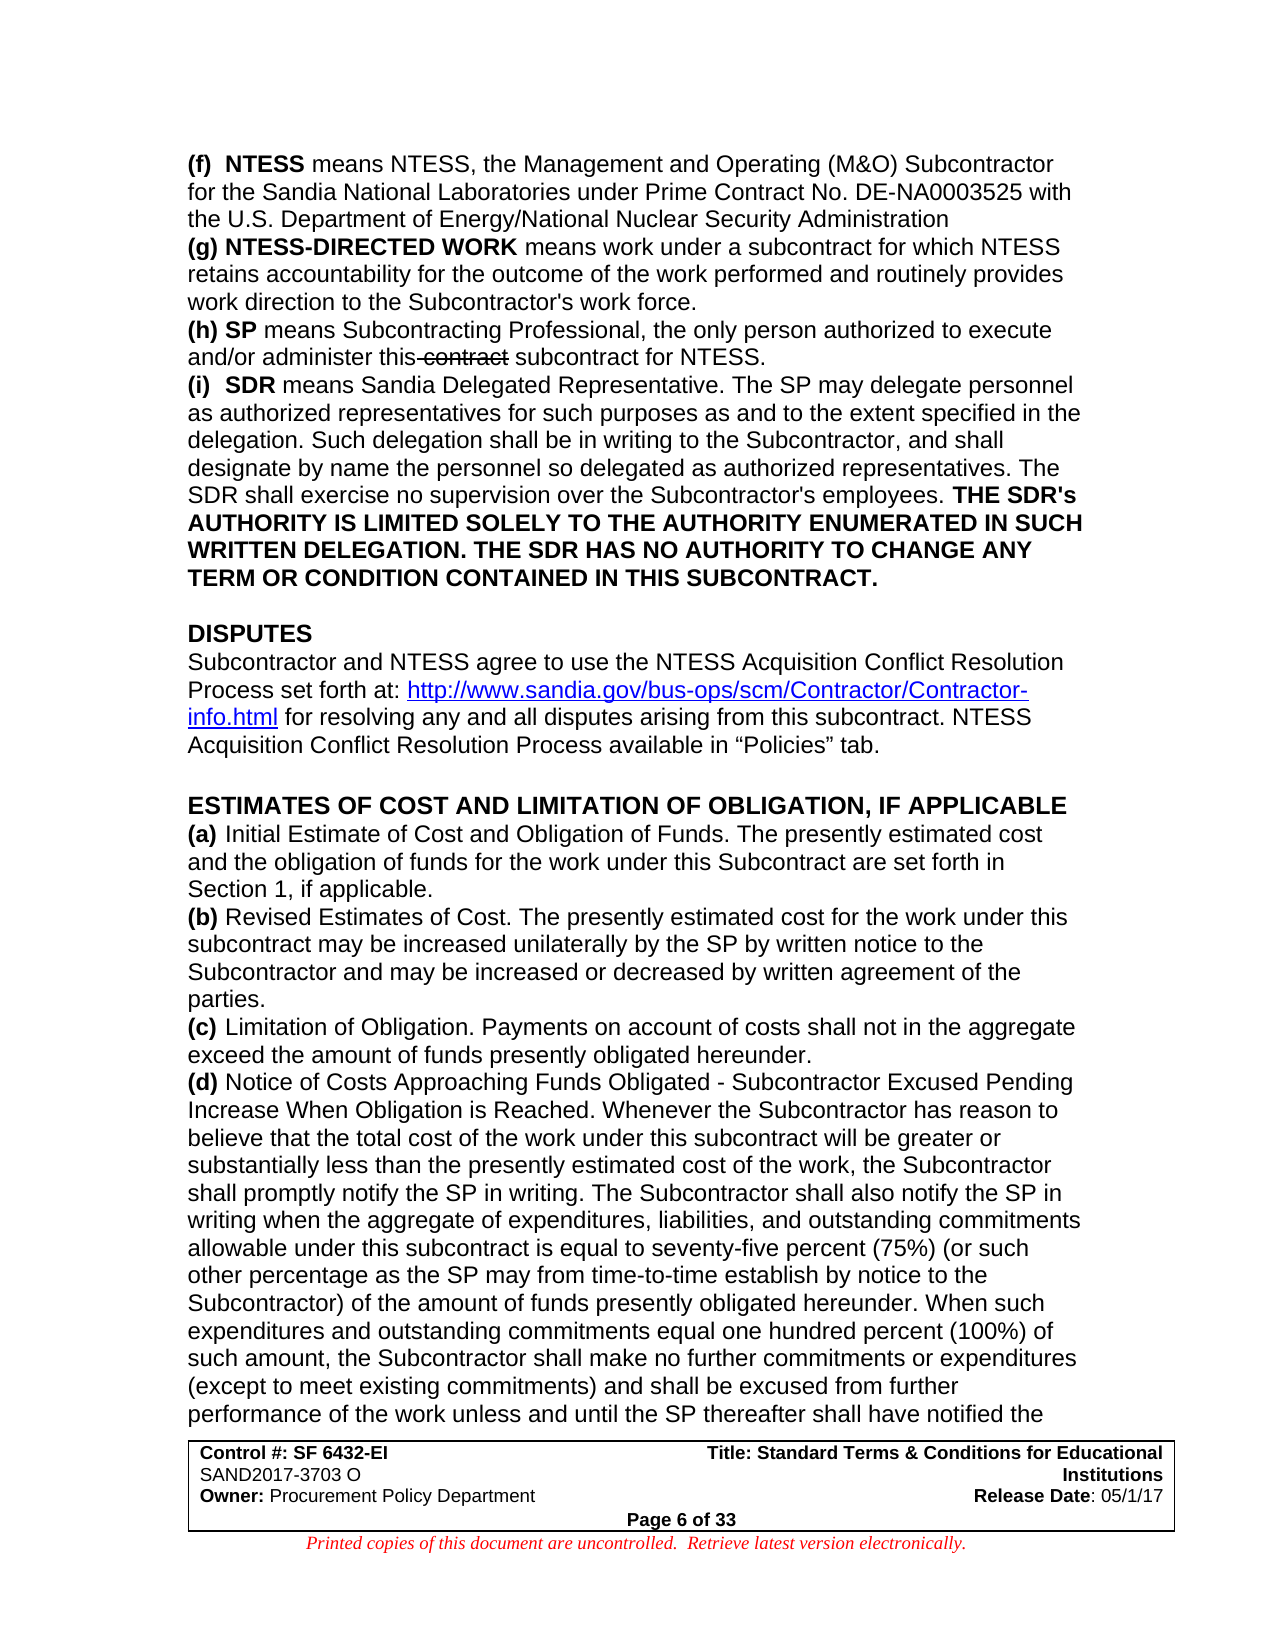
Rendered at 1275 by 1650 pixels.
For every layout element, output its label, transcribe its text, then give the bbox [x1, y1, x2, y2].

text (i) SDR means Sandia Delegated Representative. The SP may delegate personnel as authorized representatives for such purposes as and to the extent specified in the delegation. Such delegation shall be in writing to the Subcontractor, and shall designate by name the personnel so delegated as authorized representatives. The SDR shall exercise no supervision over the Subcontractor's employees. THE SDR's AUTHORITY IS LIMITED SOLELY TO THE AUTHORITY ENUMERATED IN SUCH WRITTEN DELEGATION. THE SDR HAS NO AUTHORITY TO CHANGE ANY TERM OR CONDITION CONTAINED IN THIS SUBCONTRACT. [187, 371, 1087, 592]
subtitle ESTIMATES OF COST AND LIMITATION OF OBLIGATION, IF APPLICABLE [187, 791, 1087, 820]
text (g) NTESS-DIRECTED WORK means work under a subcontract for which NTESS retains accountability for the outcome of the work performed and routinely provides work direction to the Subcontractor's work force. [187, 233, 1087, 316]
text (a) Initial Estimate of Cost and Obligation of Funds. The presently estimated cost and the obligation of funds for the work under this Subcontract are set forth in Section 1, if applicable. [187, 820, 1087, 903]
text Subcontractor and NTESS agree to use the NTESS Acquisition Conflict Resolution Process set forth at: http://www.sandia.gov/bus-ops/scm/Contractor/Contractor-info.html for resolving any and all disputes arising from this subcontract. NTESS Acquisition Conflict Resolution Process available in “Policies” tab. [187, 648, 1087, 758]
text (c) Limitation of Obligation. Payments on account of costs shall not in the aggregate exceed the amount of funds presently obligated hereunder. [187, 1013, 1087, 1068]
subtitle DISPUTES [187, 619, 1087, 648]
text (b) Revised Estimates of Cost. The presently estimated cost for the work under this subcontract may be increased unilaterally by the SP by written notice to the Subcontractor and may be increased or decreased by written agreement of the parties. [187, 903, 1087, 1013]
text (h) SP means Subcontracting Professional, the only person authorized to execute and/or administer this contract subcontract for NTESS. [187, 316, 1087, 371]
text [187, 1068, 1087, 1427]
text (f) NTESS means NTESS, the Management and Operating (M&O) Subcontractor for the Sandia National Laboratories under Prime Contract No. DE-NA0003525 with the U.S. Department of Energy/National Nuclear Security Administration [187, 150, 1087, 233]
